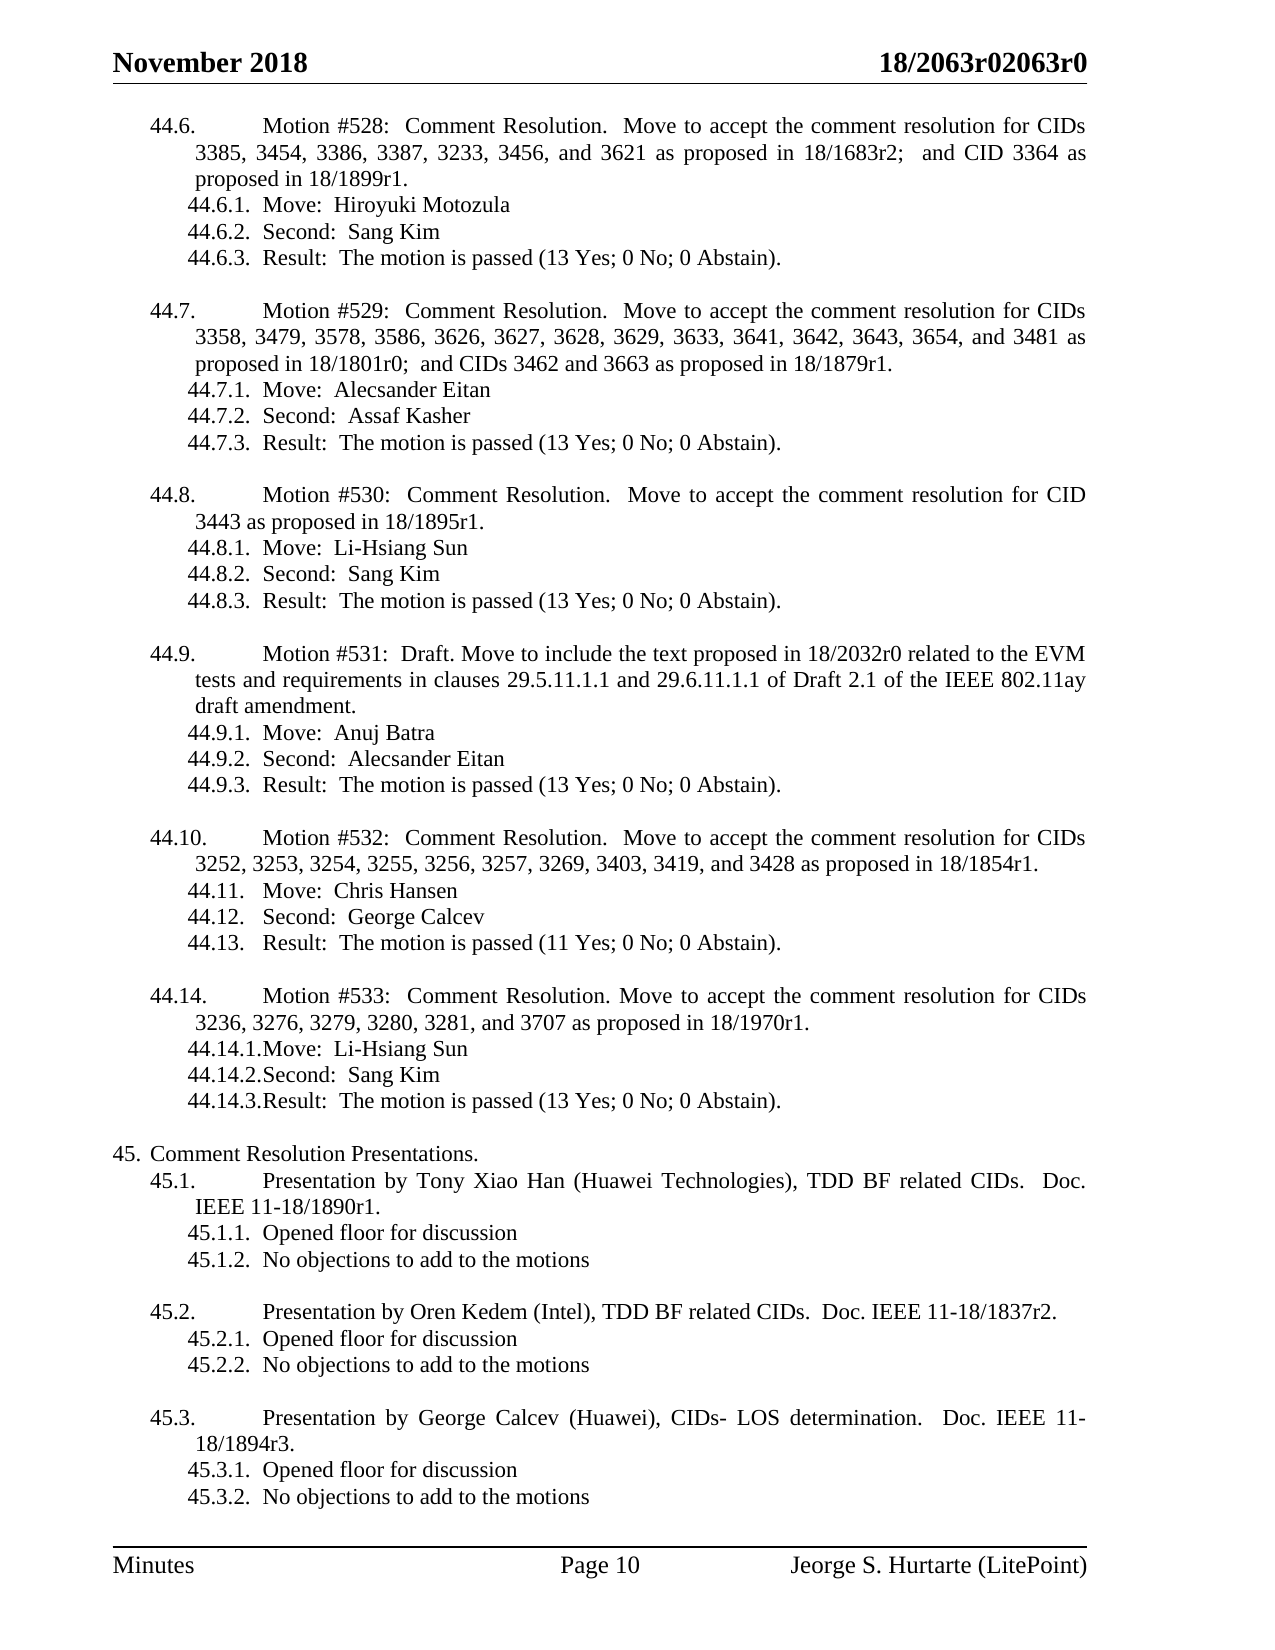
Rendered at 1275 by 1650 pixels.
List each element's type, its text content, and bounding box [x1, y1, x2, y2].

list Motion #531: Draft. Move to include the text proposed in 18/2032r0 related to the EVM tests and requirements in clauses 29.5.11.1.1 and 29.6.11.1.1 of Draft 2.1 of the IEEE 802.11ay draft amendment. [150, 639, 1087, 719]
list Motion #532: Comment Resolution. Move to accept the comment resolution for CIDs 3252, 3253, 3254, 3255, 3256, 3257, 3269, 3403, 3419, and 3428 as proposed in 18/1854r1. [150, 824, 1087, 877]
list Opened floor for discussion [187, 1219, 1087, 1246]
list Result: The motion is passed (11 Yes; 0 No; 0 Abstain). [187, 929, 1087, 956]
list Move: Anuj Batra [187, 719, 1087, 745]
list Move: Alecsander Eitan [187, 376, 1087, 402]
list Motion #533: Comment Resolution. Move to accept the comment resolution for CIDs 3236, 3276, 3279, 3280, 3281, and 3707 as proposed in 18/1970r1. [150, 982, 1087, 1035]
list Second: Sang Kim [187, 1061, 1087, 1088]
list Motion #530: Comment Resolution. Move to accept the comment resolution for CID 3443 as proposed in 18/1895r1. [150, 481, 1087, 534]
list Result: The motion is passed (13 Yes; 0 No; 0 Abstain). [187, 429, 1087, 455]
list Second: Sang Kim [187, 218, 1087, 244]
list Move: Li-Hsiang Sun [187, 1035, 1087, 1061]
list Result: The motion is passed (13 Yes; 0 No; 0 Abstain). [187, 244, 1087, 271]
list Result: The motion is passed (13 Yes; 0 No; 0 Abstain). [187, 587, 1087, 613]
list Comment Resolution Presentations. [112, 1140, 1087, 1167]
list Presentation by Tony Xiao Han (Huawei Technologies), TDD BF related CIDs. Doc. IEEE 11-18/1890r1. [150, 1167, 1087, 1219]
list Presentation by Oren Kedem (Intel), TDD BF related CIDs. Doc. IEEE 11-18/1837r2. [150, 1298, 1087, 1325]
list Second: Sang Kim [187, 561, 1087, 587]
list Move: Li-Hsiang Sun [187, 534, 1087, 561]
list Opened floor for discussion [187, 1457, 1087, 1483]
list Second: Alecsander Eitan [187, 745, 1087, 771]
list Motion #529: Comment Resolution. Move to accept the comment resolution for CIDs 3358, 3479, 3578, 3586, 3626, 3627, 3628, 3629, 3633, 3641, 3642, 3643, 3654, and 3481 as proposed in 18/1801r0; and CIDs 3462 and 3663 as proposed in 18/1879r1. [150, 297, 1087, 376]
list Result: The motion is passed (13 Yes; 0 No; 0 Abstain). [187, 771, 1087, 798]
list Presentation by George Calcev (Huawei), CIDs- LOS determination. Doc. IEEE 11-18/1894r3. [150, 1404, 1087, 1457]
list Motion #528: Comment Resolution. Move to accept the comment resolution for CIDs 3385, 3454, 3386, 3387, 3233, 3456, and 3621 as proposed in 18/1683r2; and CID 3364 as proposed in 18/1899r1. [150, 112, 1087, 192]
list Move: Chris Hansen [187, 877, 1087, 903]
list No objections to add to the motions [187, 1483, 1087, 1509]
list Second: Assaf Kasher [187, 402, 1087, 429]
list No objections to add to the motions [187, 1246, 1087, 1272]
list Result: The motion is passed (13 Yes; 0 No; 0 Abstain). [187, 1088, 1087, 1114]
list Move: Hiroyuki Motozula [187, 192, 1087, 218]
list Second: George Calcev [187, 903, 1087, 929]
list Opened floor for discussion [187, 1325, 1087, 1351]
list No objections to add to the motions [187, 1351, 1087, 1377]
